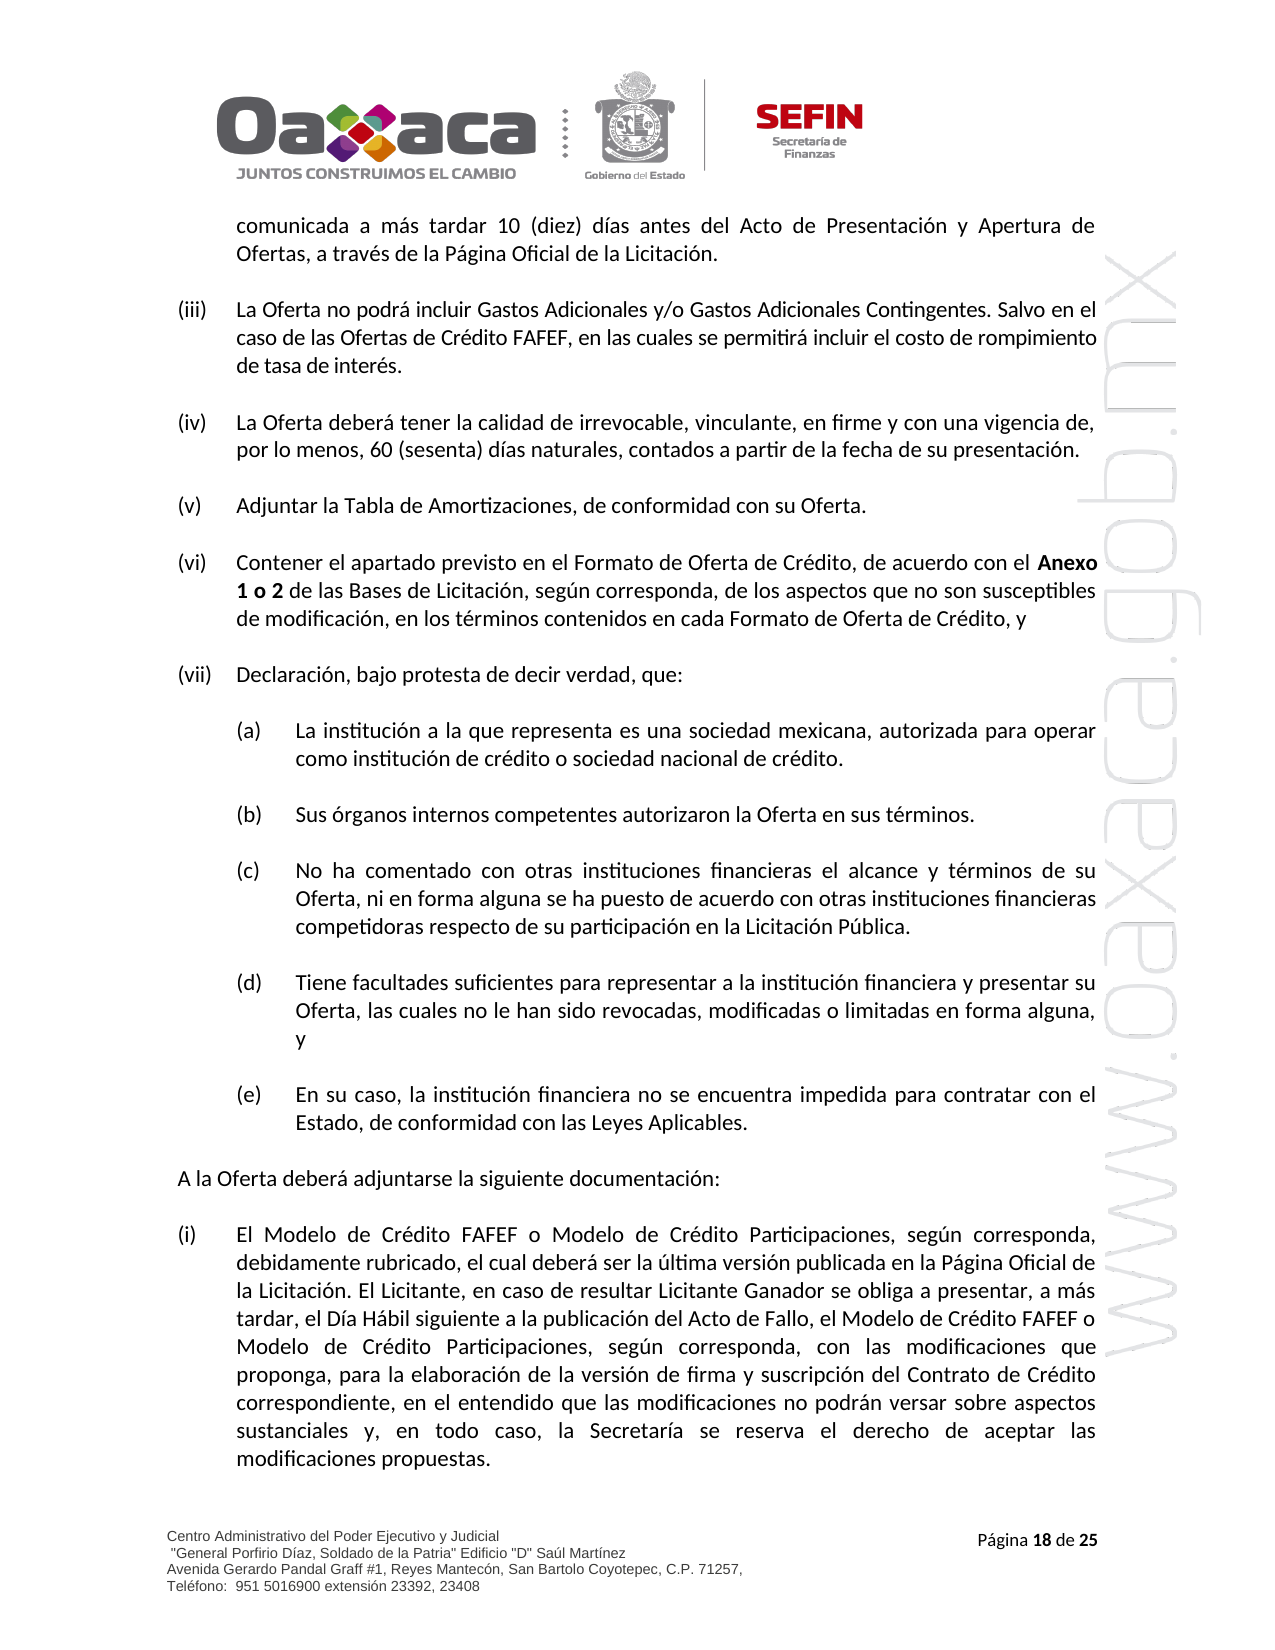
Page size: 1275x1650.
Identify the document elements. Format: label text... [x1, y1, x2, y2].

text A la Oferta deberá adjuntarse la siguiente documentación: [177, 1164, 1098, 1192]
list La Oferta no podrá incluir Gastos Adicionales y/o Gastos Adicionales Contingentes. Salvo en el caso de las Ofertas de Crédito FAFEF, en las cuales se permitirá incluir el costo de rompimiento de tasa de interés. [177, 296, 1098, 379]
picture [177, 70, 872, 212]
list Declaración, bajo protesta de decir verdad, que: [177, 660, 1098, 688]
text (b) Sus órganos internos competentes autorizaron la Oferta en sus términos. [236, 800, 1098, 828]
picture [1077, 250, 1202, 1357]
text (a) La institución a la que representa es una sociedad mexicana, autorizada para operar como institución de crédito o sociedad nacional de crédito. [236, 716, 1098, 772]
list Contener el apartado previsto en el Formato de Oferta de Crédito, de acuerdo con el Anexo 1 o 2 de las Bases de Licitación, según corresponda, de los aspectos que no son susceptibles de modificación, en los términos contenidos en cada Formato de Oferta de Crédito, y [177, 548, 1098, 632]
list El Modelo de Crédito FAFEF o Modelo de Crédito Participaciones, según corresponda, debidamente rubricado, el cual deberá ser la última versión publicada en la Página Oficial de la Licitación. El Licitante, en caso de resultar Licitante Ganador se obliga a presentar, a más tardar, el Día Hábil siguiente a la publicación del Acto de Fallo, el Modelo de Crédito FAFEF o Modelo de Crédito Participaciones, según corresponda, con las modificaciones que proponga, para la elaboración de la versión de firma y suscripción del Contrato de Crédito correspondiente, en el entendido que las modificaciones no podrán versar sobre aspectos sustanciales y, en todo caso, la Secretaría se reserva el derecho de aceptar las modificaciones propuestas. [177, 1220, 1098, 1472]
text (c) No ha comentado con otras instituciones financieras el alcance y términos de su Oferta, ni en forma alguna se ha puesto de acuerdo con otras instituciones financieras competidoras respecto de su participación en la Licitación Pública. [236, 856, 1098, 940]
list Adjuntar la Tabla de Amortizaciones, de conformidad con su Oferta. [177, 492, 1098, 520]
text (d) Tiene facultades suficientes para representar a la institución financiera y presentar su Oferta, las cuales no le han sido revocadas, modificadas o limitadas en forma alguna, y [236, 968, 1098, 1052]
text (e) En su caso, la institución financiera no se encuentra impedida para contratar con el Estado, de conformidad con las Leyes Aplicables. [236, 1080, 1098, 1136]
list La Oferta deberá tener la calidad de irrevocable, vinculante, en firme y con una vigencia de, por lo menos, 60 (sesenta) días naturales, contados a partir de la fecha de su presentación. [177, 408, 1098, 464]
